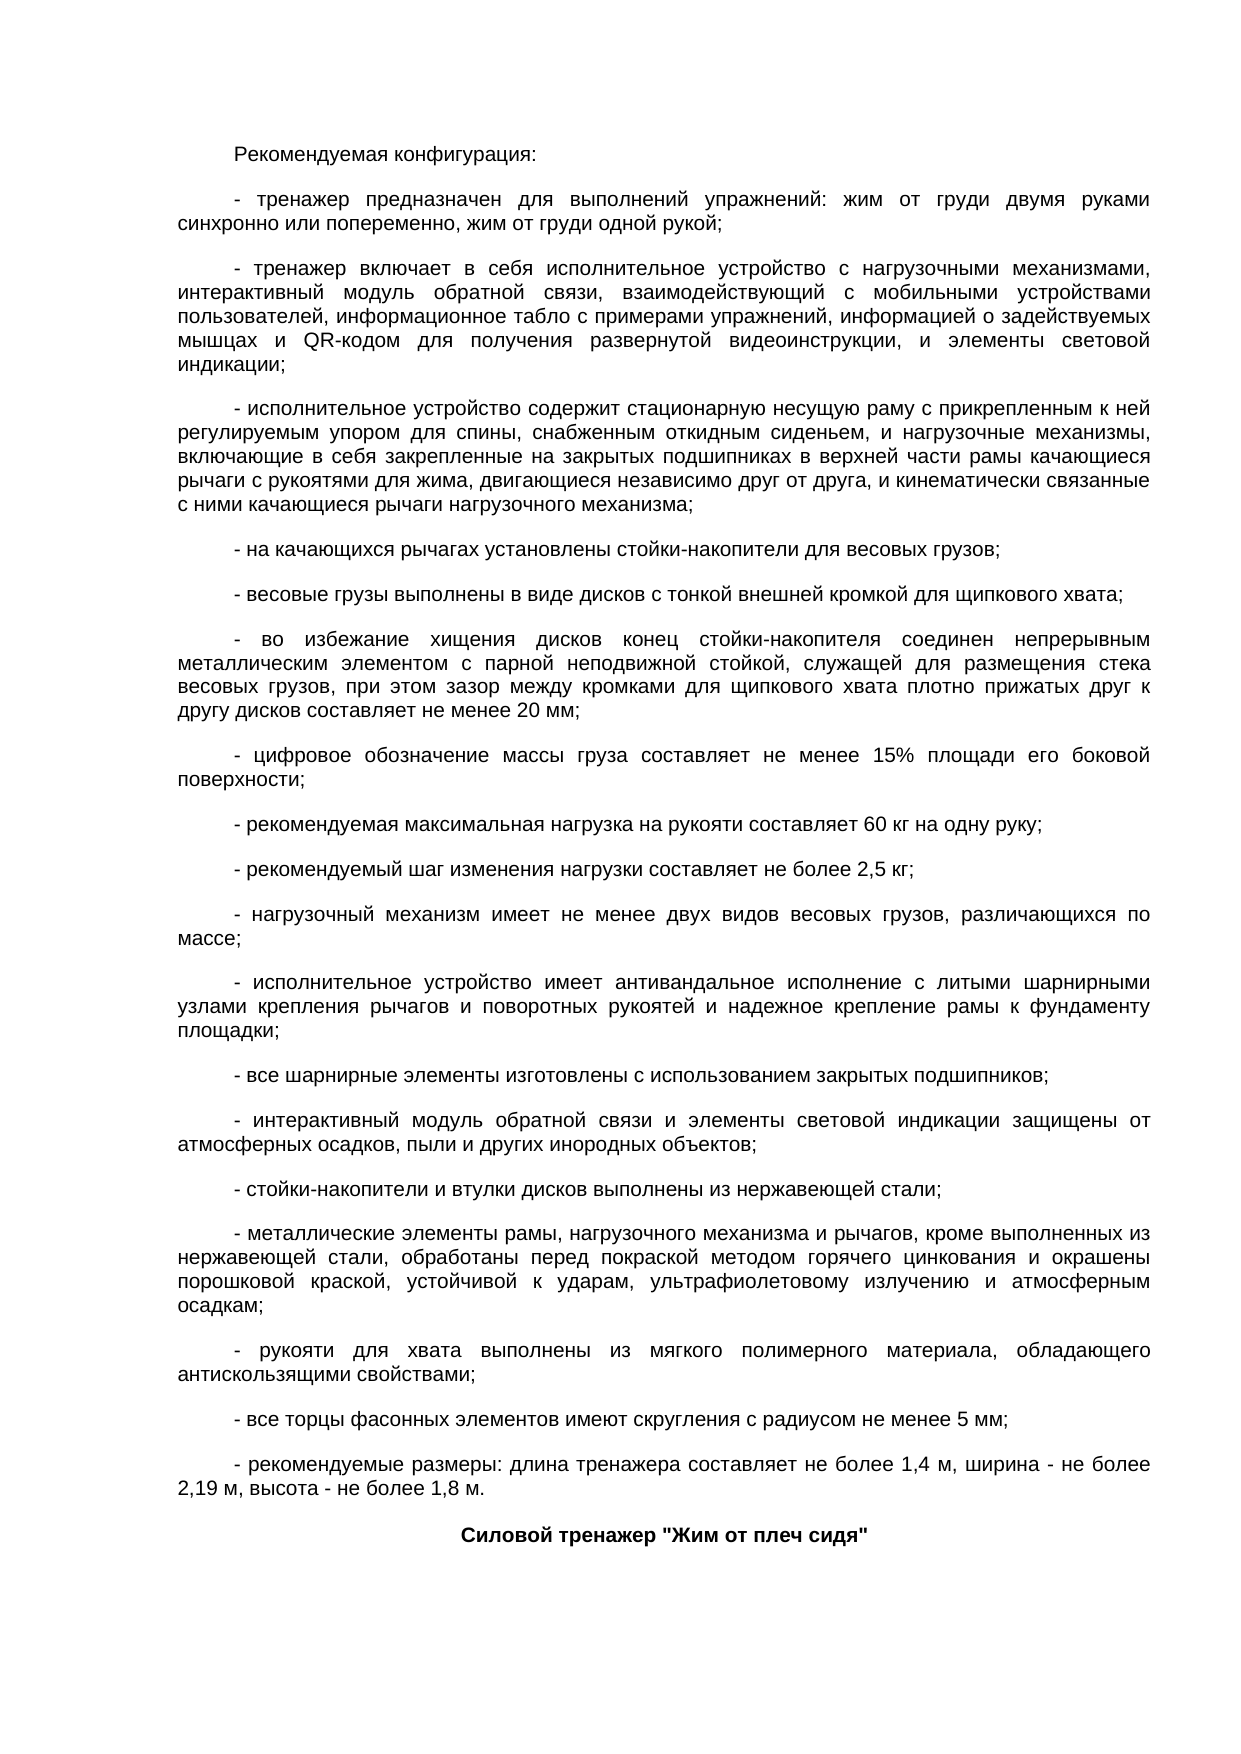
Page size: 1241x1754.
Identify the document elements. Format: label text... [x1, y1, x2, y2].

text - нагрузочный механизм имеет не менее двух видов весовых грузов, различающихся по массе; [177, 901, 1152, 949]
text - исполнительное устройство имеет антивандальное исполнение с литыми шарнирными узлами крепления рычагов и поворотных рукоятей и надежное крепление рамы к фундаменту площадки; [177, 970, 1152, 1042]
text - рекомендуемая максимальная нагрузка на рукояти составляет 60 кг на одну руку; [177, 812, 1152, 836]
text - металлические элементы рамы, нагрузочного механизма и рычагов, кроме выполненных из нержавеющей стали, обработаны перед покраской методом горячего цинкования и окрашены порошковой краской, устойчивой к ударам, ультрафиолетовому излучению и атмосферным осадкам; [177, 1221, 1152, 1317]
text - цифровое обозначение массы груза составляет не менее 15% площади его боковой поверхности; [177, 743, 1152, 791]
text - все шарнирные элементы изготовлены с использованием закрытых подшипников; [177, 1063, 1152, 1087]
text - интерактивный модуль обратной связи и элементы световой индикации защищены от атмосферных осадков, пыли и других инородных объектов; [177, 1108, 1152, 1156]
text - на качающихся рычагах установлены стойки-накопители для весовых грузов; [177, 537, 1152, 561]
text - во избежание хищения дисков конец стойки-накопителя соединен непрерывным металлическим элементом с парной неподвижной стойкой, служащей для размещения стека весовых грузов, при этом зазор между кромками для щипкового хвата плотно прижатых друг к другу дисков составляет не менее 20 мм; [177, 626, 1152, 722]
text - исполнительное устройство содержит стационарную несущую раму с прикрепленным к ней регулируемым упором для спины, снабженным откидным сиденьем, и нагрузочные механизмы, включающие в себя закрепленные на закрытых подшипниках в верхней части рамы качающиеся рычаги с рукоятями для жима, двигающиеся независимо друг от друга, и кинематически связанные с ними качающиеся рычаги нагрузочного механизма; [177, 396, 1152, 516]
text - стойки-накопители и втулки дисков выполнены из нержавеющей стали; [177, 1176, 1152, 1200]
text - все торцы фасонных элементов имеют скругления с радиусом не менее 5 мм; [177, 1407, 1152, 1431]
text - тренажер включает в себя исполнительное устройство с нагрузочными механизмами, интерактивный модуль обратной связи, взаимодействующий с мобильными устройствами пользователей, информационное табло с примерами упражнений, информацией о задействуемых мышцах и QR-кодом для получения развернутой видеоинструкции, и элементы световой индикации; [177, 256, 1152, 375]
text - тренажер предназначен для выполнений упражнений: жим от груди двумя руками синхронно или попеременно, жим от груди одной рукой; [177, 187, 1152, 235]
text - рукояти для хвата выполнены из мягкого полимерного материала, обладающего антискользящими свойствами; [177, 1338, 1152, 1386]
text - рекомендуемый шаг изменения нагрузки составляет не более 2,5 кг; [177, 857, 1152, 881]
text - весовые грузы выполнены в виде дисков с тонкой внешней кромкой для щипкового хвата; [177, 582, 1152, 606]
text Рекомендуемая конфигурация: [177, 142, 1152, 166]
text - рекомендуемые размеры: длина тренажера составляет не более 1,4 м, ширина - не более 2,19 м, высота - не более 1,8 м. [177, 1451, 1152, 1499]
title Силовой тренажер "Жим от плеч сидя" [177, 1523, 1152, 1547]
